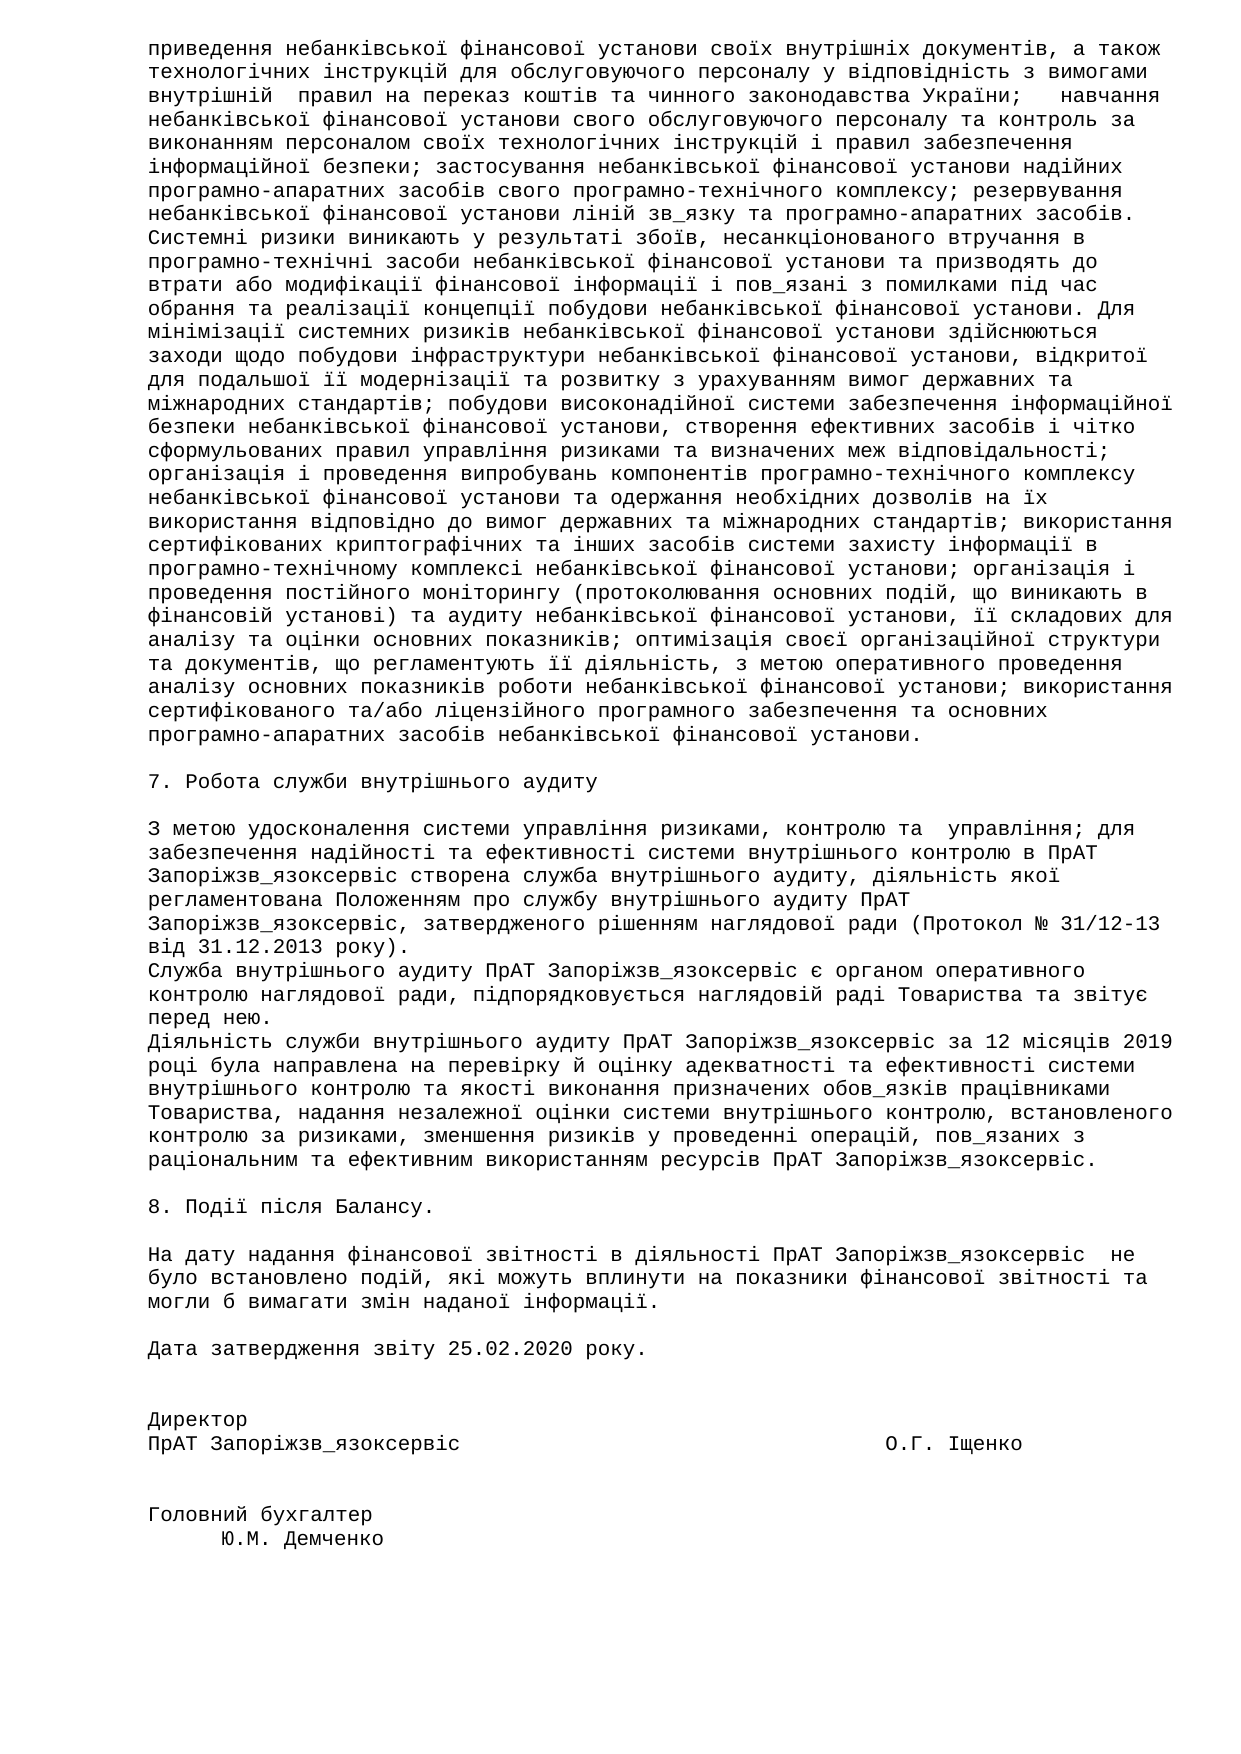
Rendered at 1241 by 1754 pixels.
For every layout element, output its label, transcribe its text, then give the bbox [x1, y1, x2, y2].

text 7. Робота служби внутрiшнього аудиту [148, 771, 1181, 794]
text Дата затвердження звiту 25.02.2020 року. [148, 1338, 1181, 1362]
text Головний бухгалтер Ю.М. Демченко [148, 1504, 1181, 1551]
text З метою удосконалення системи управлiння ризиками, контролю та управлiння; для забезпечення надiйностi та ефективностi системи внутрiшнього контролю в ПрАТ Запорiжзв_язоксервiс створена служба внутрiшнього аудиту, дiяльнiсть якої регламентована Положенням про службу внутрiшнього аудиту ПрАТ Запорiжзв_язоксервiс, затвердженого рiшенням наглядової ради (Протокол № 31/12-13 вiд 31.12.2013 року). [148, 818, 1181, 960]
text Дiяльнiсть служби внутрiшнього аудиту ПрАТ Запорiжзв_язоксервiс за 12 мiсяцiв 2019 роцi була направлена на перевiрку й оцiнку адекватностi та ефективностi системи внутрiшнього контролю та якостi виконання призначених обов_язкiв працiвниками Товариства, надання незалежної оцiнки системи внутрiшнього контролю, встановленого контролю за ризиками, зменшення ризикiв у проведеннi операцiй, пов_язаних з рацiональним та ефективним використанням ресурсiв ПрАТ Запорiжзв_язоксервiс. [148, 1031, 1181, 1173]
text На дату надання фiнансової звiтностi в дiяльностi ПрАТ Запорiжзв_язоксервiс не було встановлено подiй, якi можуть вплинути на показники фiнансової звiтностi та могли б вимагати змiн наданої iнформацiї. [148, 1244, 1181, 1315]
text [148, 38, 1181, 227]
text Системнi ризики виникають у результатi збоїв, несанкцiонованого втручання в програмно-технiчнi засоби небанкiвської фiнансової установи та призводять до втрати або модифiкацiї фiнансової iнформацiї i пов_язанi з помилками пiд час обрання та реалiзацiї концепцiї побудови небанкiвської фiнансової установи. Для мiнiмiзацiї системних ризикiв небанкiвської фiнансової установи здiйснюються заходи щодо побудови iнфраструктури небанкiвської фiнансової установи, вiдкритої для подальшої її модернiзацiї та розвитку з урахуванням вимог державних та мiжнародних стандартiв; побудови високонадiйної системи забезпечення iнформацiйної безпеки небанкiвської фiнансової установи, створення ефективних засобiв i чiтко сформульованих правил управлiння ризиками та визначених меж вiдповiдальностi; органiзацiя i проведення випробувань компонентiв програмно-технiчного комплексу небанкiвської фiнансової установи та одержання необхiдних дозволiв на їх використання вiдповiдно до вимог державних та мiжнародних стандартiв; використання сертифiкованих криптографiчних та iнших засобiв системи захисту iнформацiї в програмно-технiчному комплексi небанкiвської фiнансової установи; органiзацiя i проведення постiйного монiторингу (протоколювання основних подiй, що виникають в фiнансовiй установi) та аудиту небанкiвської фiнансової установи, її складових для аналiзу та оцiнки основних показникiв; оптимiзацiя своєї органiзацiйної структури та документiв, що регламентують її дiяльнiсть, з метою оперативного проведення аналiзу основних показникiв роботи небанкiвської фiнансової установи; використання сертифiкованого та/або лiцензiйного програмного забезпечення та основних програмно-апаратних засобiв небанкiвської фiнансової установи. [148, 227, 1181, 747]
text ПрАТ Запорiжзв_язоксервiс О.Г. Iщенко [148, 1433, 1181, 1457]
text Служба внутрiшнього аудиту ПрАТ Запорiжзв_язоксервiс є органом оперативного контролю наглядової ради, пiдпорядковується наглядовiй радi Товариства та звiтує перед нею. [148, 960, 1181, 1031]
text Директор [148, 1409, 1181, 1433]
text 8. Подiї пiсля Балансу. [148, 1196, 1181, 1220]
